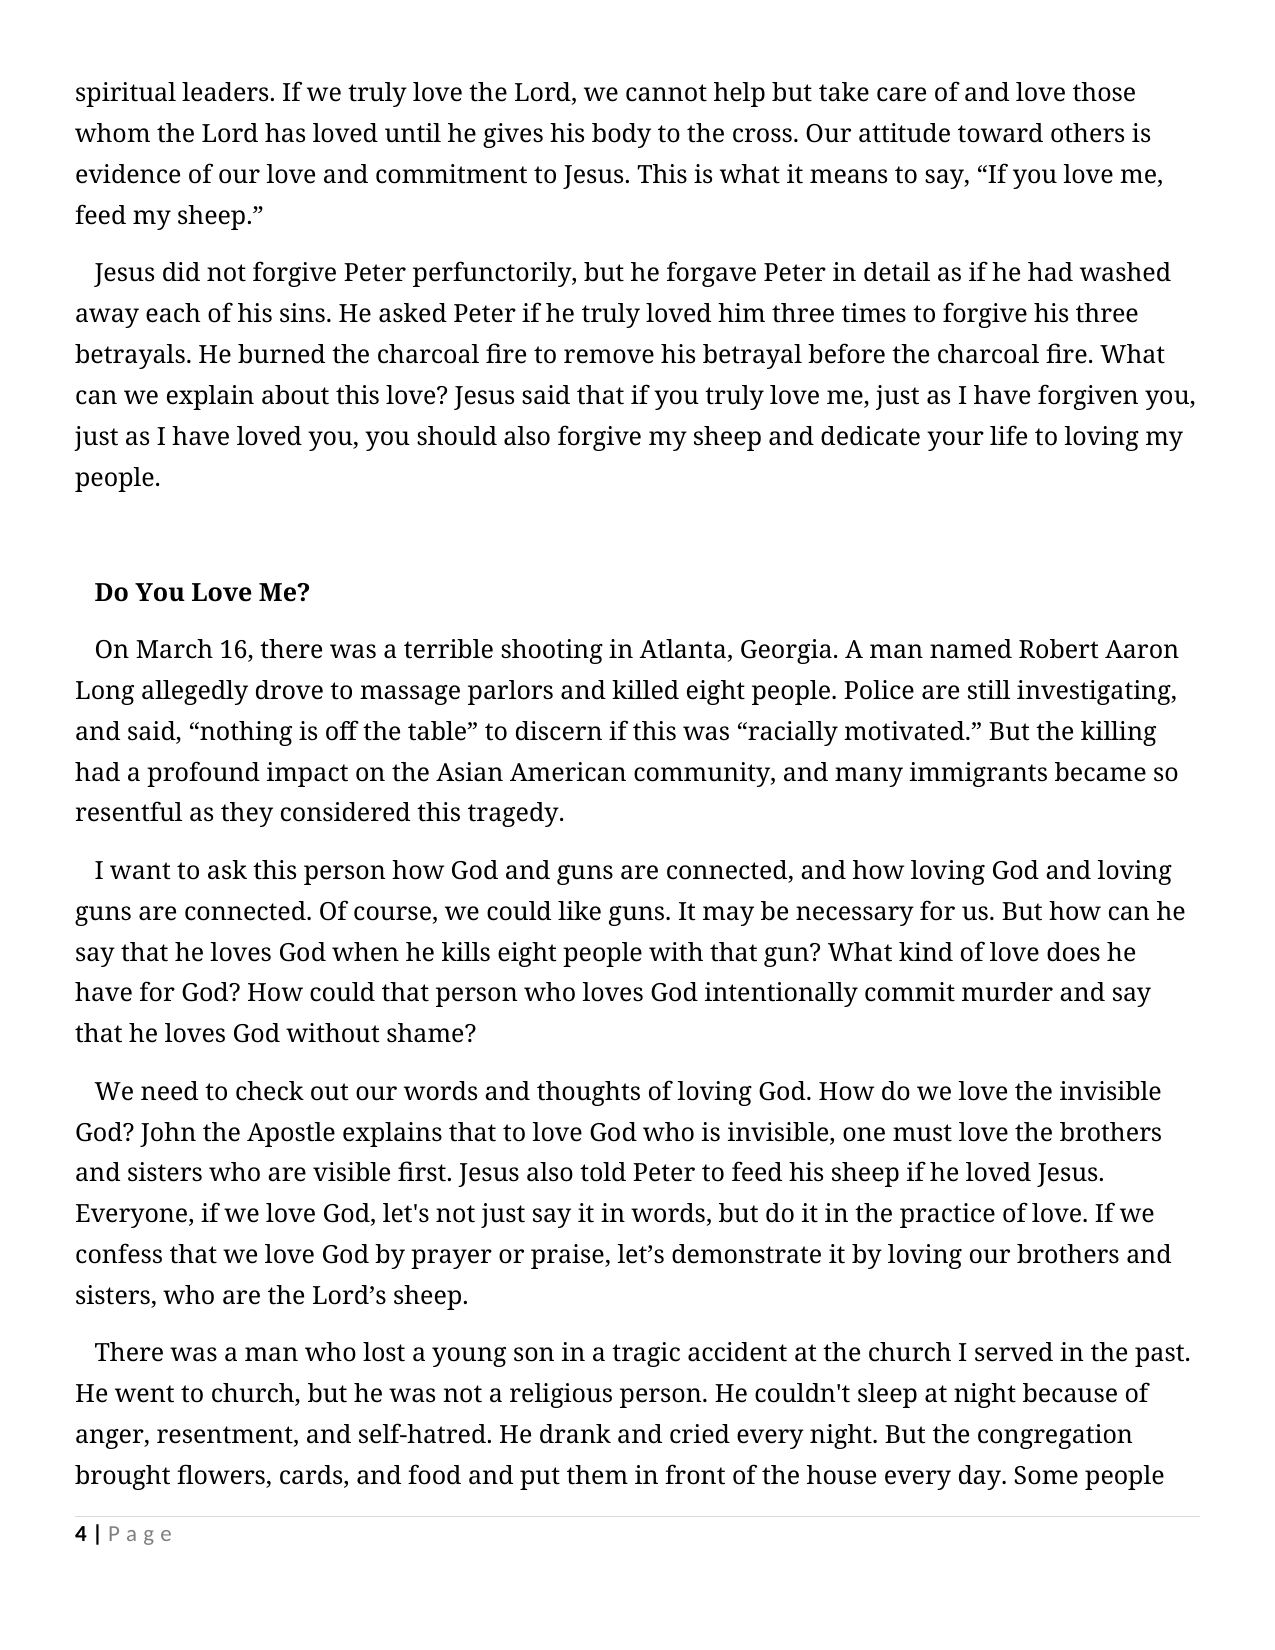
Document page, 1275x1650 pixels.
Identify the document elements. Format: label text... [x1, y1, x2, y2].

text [75, 75, 1200, 232]
text I want to ask this person how God and guns are connected, and how loving God and loving guns are connected. Of course, we could like guns. It may be necessary for us. But how can he say that he loves God when he kills eight people with that gun? What kind of love does he have for God? How could that person who loves God intentionally commit murder and say that he loves God without shame? [75, 852, 1200, 1050]
text Jesus did not forgive Peter perfunctorily, but he forgave Peter in detail as if he had washed away each of his sins. He asked Peter if he truly loved him three times to forgive his three betrayals. He burned the charcoal fire to remove his betrayal before the charcoal fire. What can we explain about this love? Jesus said that if you truly love me, just as I have forgiven you, just as I have loved you, you should also forgive my sheep and dedicate your life to loving my people. [75, 255, 1200, 493]
text On March 16, there was a terrible shooting in Atlanta, Georgia. A man named Robert Aaron Long allegedly drove to massage parlors and killed eight people. Police are still investigating, and said, “nothing is off the table” to discern if this was “racially motivated.” But the killing had a profound impact on the Asian American community, and many immigrants became so resentful as they considered this tragedy. [75, 632, 1200, 829]
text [75, 1335, 1200, 1492]
text We need to check out our words and thoughts of loving God. How do we love the invisible God? John the Apostle explains that to love God who is invisible, one must love the brothers and sisters who are visible first. Jesus also told Peter to feed his sheep if he loved Jesus. Everyone, if we love God, let's not just say it in words, but do it in the practice of love. If we confess that we love God by prayer or praise, let’s demonstrate it by loving our brothers and sisters, who are the Lord’s sheep. [75, 1073, 1200, 1312]
text Do You Love Me? [75, 574, 1200, 608]
